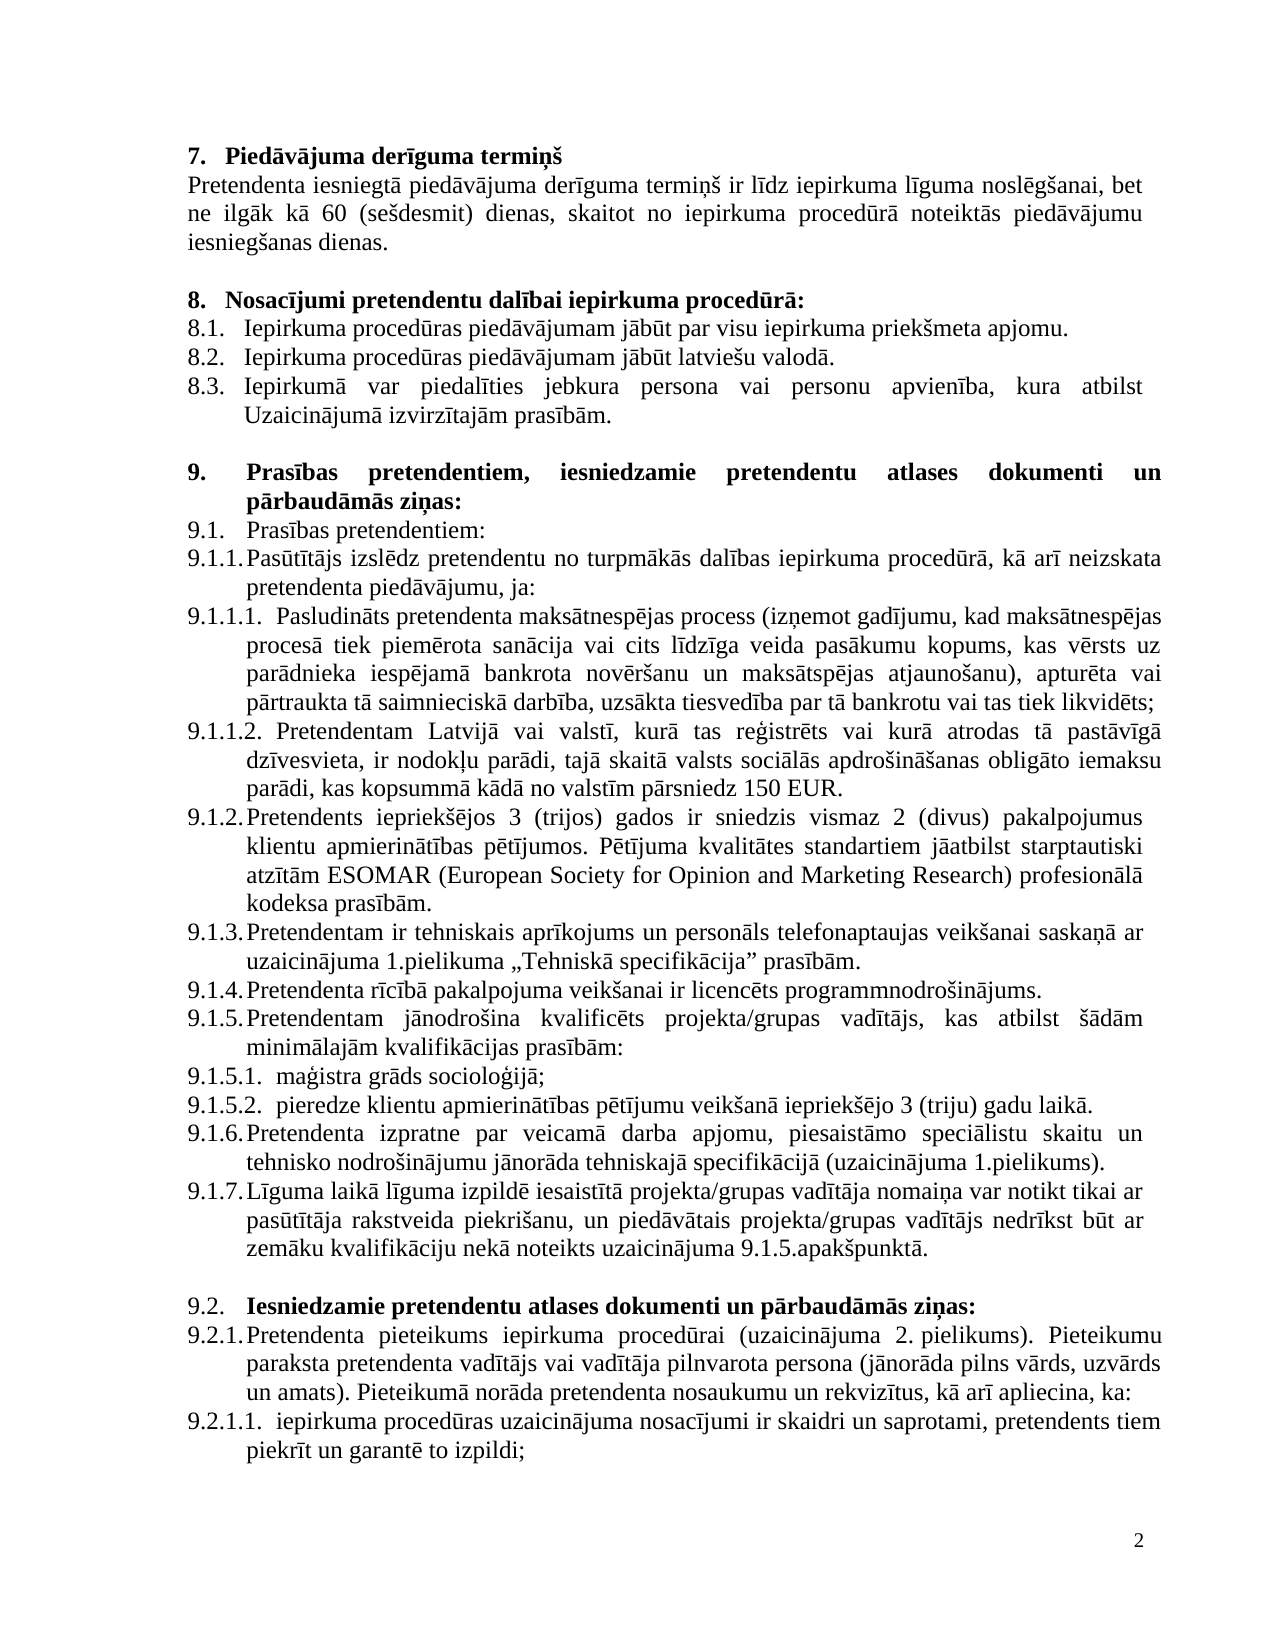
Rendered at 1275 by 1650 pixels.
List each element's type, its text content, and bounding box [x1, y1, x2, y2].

list Pretendenta pieteikums iepirkuma procedūrai (uzaicinājuma 2. pielikums). Pieteikumu paraksta pretendenta vadītājs vai vadītāja pilnvarota persona (jānorāda pilns vārds, uzvārds un amats). Pieteikumā norāda pretendenta nosaukumu un rekvizītus, kā arī apliecina, ka: [187, 1320, 1162, 1406]
list Prasības pretendentiem: [187, 515, 1162, 543]
list Iesniedzamie pretendentu atlases dokumenti un pārbaudāmās ziņas: [187, 1291, 1162, 1320]
list Līguma laikā līguma izpildē iesaistītā projekta/grupas vadītāja nomaiņa var notikt tikai ar pasūtītāja rakstveida piekrišanu, un piedāvātais projekta/grupas vadītājs nedrīkst būt ar zemāku kvalifikāciju nekā noteikts uzaicinājuma 9.1.5.apakšpunktā. [187, 1176, 1144, 1262]
list Iepirkuma procedūras piedāvājumam jābūt par visu iepirkuma priekšmeta apjomu. [187, 313, 1144, 342]
list Iepirkuma procedūras piedāvājumam jābūt latviešu valodā. [187, 342, 1144, 371]
list Pretendents iepriekšējos 3 (trijos) gados ir sniedzis vismaz 2 (divus) pakalpojumus klientu apmierinātības pētījumos. Pētījuma kvalitātes standartiem jāatbilst starptautiski atzītām ESOMAR (European Society for Opinion and Marketing Research) profesionālā kodeksa prasībām. [187, 802, 1144, 917]
list pieredze klientu apmierinātības pētījumu veikšanā iepriekšējo 3 (triju) gadu laikā. [187, 1090, 1144, 1118]
text Pretendenta iesniegtā piedāvājuma derīguma termiņš ir līdz iepirkuma līguma noslēgšanai, bet ne ilgāk kā 60 (sešdesmit) dienas, skaitot no iepirkuma procedūrā noteiktās piedāvājumu iesniegšanas dienas. [187, 170, 1144, 256]
list Pretendentam jānodrošina kvalificēts projekta/grupas vadītājs, kas atbilst šādām minimālajām kvalifikācijas prasībām: [187, 1003, 1144, 1061]
list maģistra grāds socioloģijā; [187, 1061, 1144, 1090]
list Prasības pretendentiem, iesniedzamie pretendentu atlases dokumenti un pārbaudāmās ziņas: [187, 457, 1162, 515]
list Pasludināts pretendenta maksātnespējas process (izņemot gadījumu, kad maksātnespējas procesā tiek piemērota sanācija vai cits līdzīga veida pasākumu kopums, kas vērsts uz parādnieka iespējamā bankrota novēršanu un maksātspējas atjaunošanu), apturēta vai pārtraukta tā saimnieciskā darbība, uzsākta tiesvedība par tā bankrotu vai tas tiek likvidēts; [187, 601, 1162, 716]
list Iepirkumā var piedalīties jebkura persona vai personu apvienība, kura atbilst Uzaicinājumā izvirzītajām prasībām. [187, 371, 1144, 428]
list Pretendenta rīcībā pakalpojuma veikšanai ir licencēts programmnodrošinājums. [187, 975, 1144, 1003]
list Pretendentam Latvijā vai valstī, kurā tas reģistrēts vai kurā atrodas tā pastāvīgā dzīvesvieta, ir nodokļu parādi, tajā skaitā valsts sociālās apdrošināšanas obligāto iemaksu parādi, kas kopsummā kādā no valstīm pārsniedz 150 EUR. [187, 716, 1162, 802]
list Nosacījumi pretendentu dalībai iepirkuma procedūrā: [187, 285, 1144, 313]
list Pretendenta izpratne par veicamā darba apjomu, piesaistāmo speciālistu skaitu un tehnisko nodrošinājumu jānorāda tehniskajā specifikācijā (uzaicinājuma 1.pielikums). [187, 1118, 1144, 1176]
list iepirkuma procedūras uzaicinājuma nosacījumi ir skaidri un saprotami, pretendents tiem piekrīt un garantē to izpildi; [187, 1406, 1162, 1463]
list Pasūtītājs izslēdz pretendentu no turpmākās dalības iepirkuma procedūrā, kā arī neizskata pretendenta piedāvājumu, ja: [187, 543, 1162, 601]
list Pretendentam ir tehniskais aprīkojums un personāls telefonaptaujas veikšanai saskaņā ar uzaicinājuma 1.pielikuma „Tehniskā specifikācija” prasībām. [187, 917, 1144, 975]
list Piedāvājuma derīguma termiņš [187, 141, 1144, 170]
